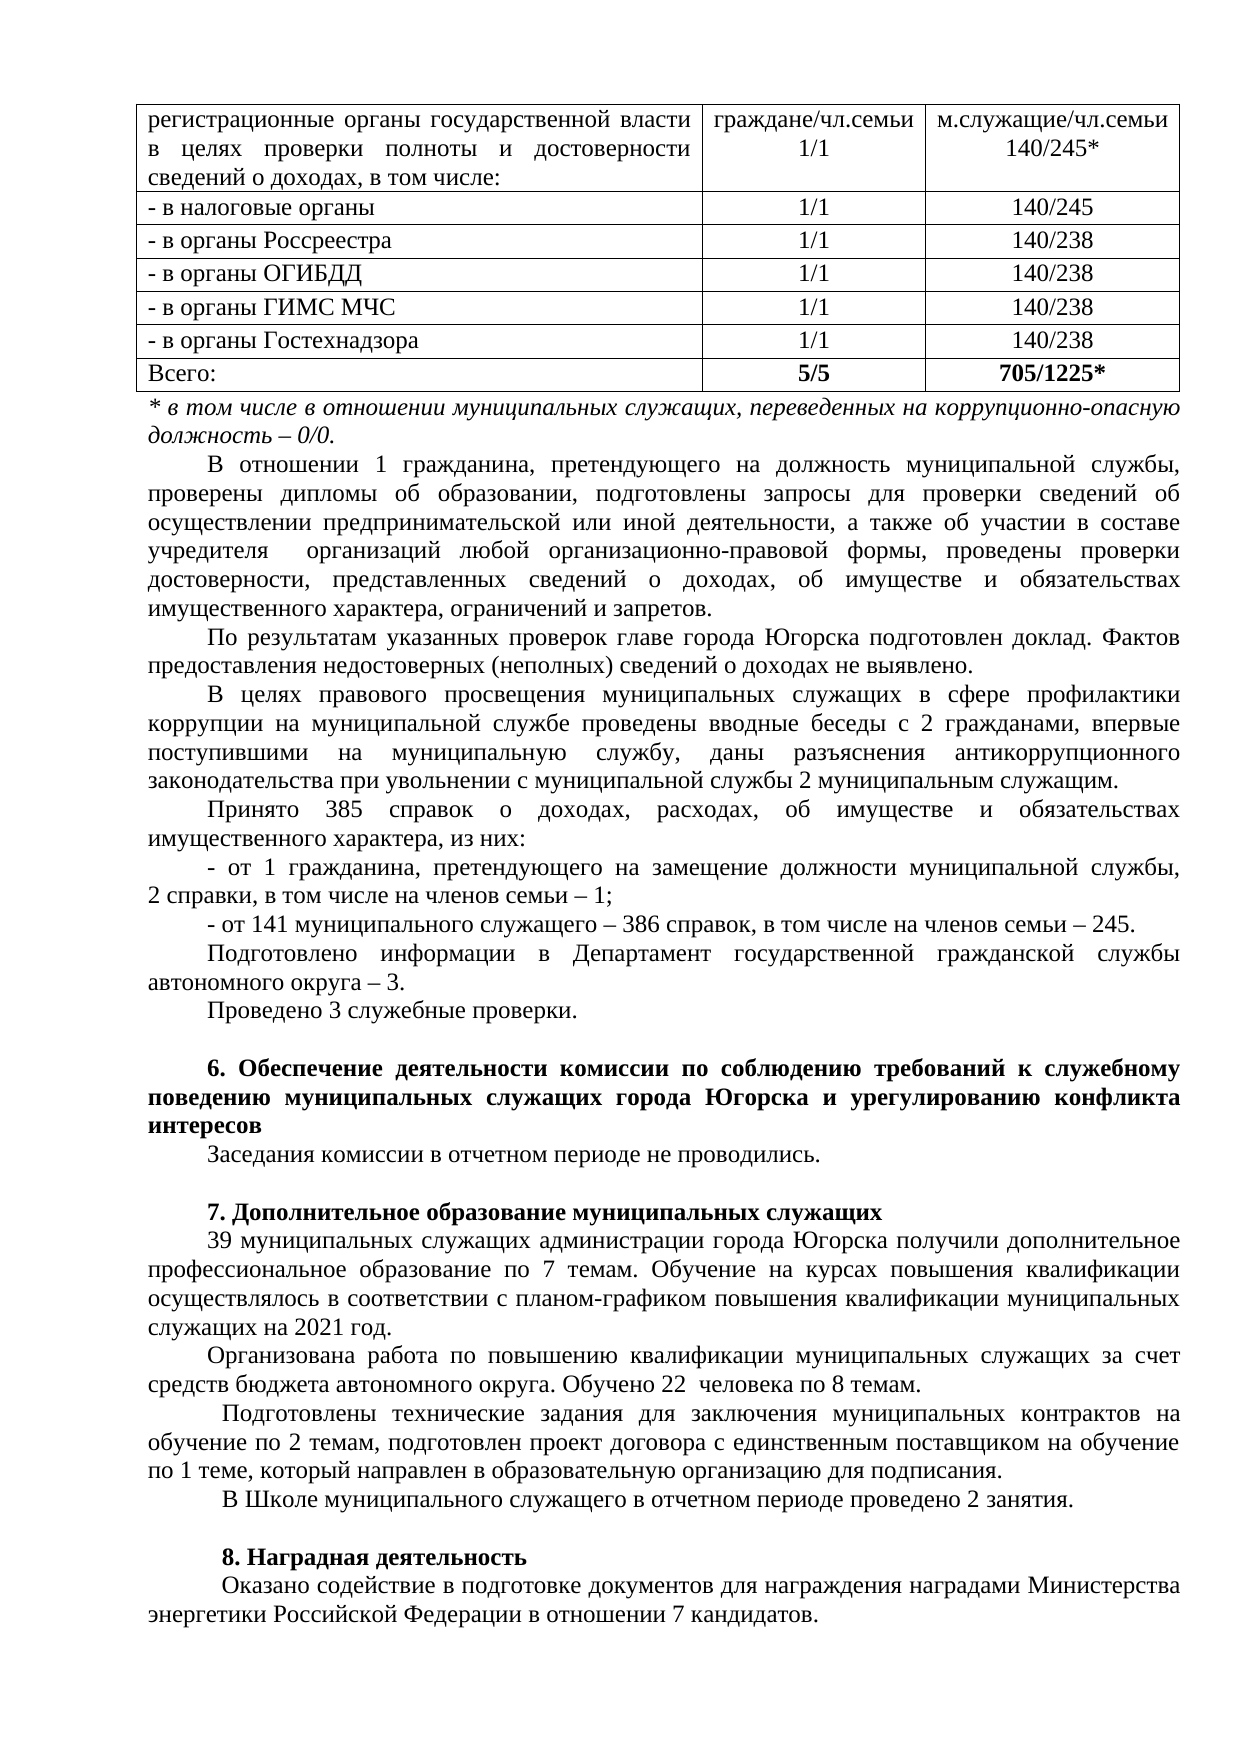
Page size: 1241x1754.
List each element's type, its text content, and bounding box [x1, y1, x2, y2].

text Организована работа по повышению квалификации муниципальных служащих за счет средств бюджета автономного округа. Обучено 22 человека по 8 темам. [148, 1341, 1181, 1398]
table_cell - в органы Россреестра [137, 225, 702, 257]
text * в том числе в отношении муниципальных служащих, переведенных на коррупционно-опасную должность – 0/0. [148, 392, 1181, 449]
table_cell - в органы ОГИБДД [137, 259, 702, 291]
text В отношении 1 гражданина, претендующего на должность муниципальной службы, проверены дипломы об образовании, подготовлены запросы для проверки сведений об осуществлении предпринимательской или иной деятельности, а также об участии в составе учредителя организаций любой организационно-правовой формы, проведены проверки достоверности, представленных сведений о доходах, об имуществе и обязательствах имущественного характера, ограничений и запретов. [148, 449, 1181, 622]
table_cell - в органы ГИМС МЧС [137, 292, 702, 324]
table_cell 1/1 [703, 292, 925, 324]
table_cell - в органы Гостехнадзора [137, 325, 702, 357]
text В Школе муниципального служащего в отчетном периоде проведено 2 занятия. [148, 1484, 1181, 1513]
table_cell Всего: [137, 359, 702, 391]
table_cell 1/1 [703, 225, 925, 257]
text Подготовлены технические задания для заключения муниципальных контрактов на обучение по 2 темам, подготовлен проект договора с единственным поставщиком на обучение по 1 теме, который направлен в образовательную организацию для подписания. [148, 1398, 1181, 1484]
text 6. Обеспечение деятельности комиссии по соблюдению требований к служебному поведению муниципальных служащих города Югорска и урегулированию конфликта интересов [148, 1053, 1181, 1139]
table_cell 5/5 [703, 359, 925, 391]
text Принято 385 справок о доходах, расходах, об имуществе и обязательствах имущественного характера, из них: [148, 794, 1181, 852]
text По результатам указанных проверок главе города Югорска подготовлен доклад. Фактов предоставления недостоверных (неполных) сведений о доходах не выявлено. [148, 622, 1181, 679]
text 39 муниципальных служащих администрации города Югорска получили дополнительное профессиональное образование по 7 темам. Обучение на курсах повышения квалификации осуществлялось в соответствии с планом-графиком повышения квалификации муниципальных служащих на 2021 год. [148, 1226, 1181, 1341]
text Оказано содействие в подготовке документов для награждения наградами Министерства энергетики Российской Федерации в отношении 7 кандидатов. [148, 1571, 1181, 1628]
text - от 141 муниципального служащего – 386 справок, в том числе на членов семьи – 245. [148, 909, 1181, 938]
table_cell 140/238 [926, 325, 1179, 357]
text 7. Дополнительное образование муниципальных служащих [148, 1197, 1181, 1226]
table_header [703, 105, 925, 191]
table_cell 1/1 [703, 259, 925, 291]
table_cell 705/1225* [926, 359, 1179, 391]
table_cell 1/1 [703, 192, 925, 224]
text 8. Наградная деятельность [148, 1542, 1181, 1571]
table_cell 140/238 [926, 292, 1179, 324]
table_cell - в налоговые органы [137, 192, 702, 224]
table_cell 140/238 [926, 259, 1179, 291]
text - от 1 гражданина, претендующего на замещение должности муниципальной службы, 2 справки, в том числе на членов семьи – 1; [148, 852, 1181, 909]
text В целях правового просвещения муниципальных служащих в сфере профилактики коррупции на муниципальной службе проведены вводные беседы с 2 гражданами, впервые поступившими на муниципальную службу, даны разъяснения антикоррупционного законодательства при увольнении с муниципальной службы 2 муниципальным служащим. [148, 679, 1181, 794]
text Заседания комиссии в отчетном периоде не проводились. [148, 1139, 1181, 1168]
text Подготовлено информации в Департамент государственной гражданской службы автономного округа – 3. [148, 938, 1181, 996]
table_cell 1/1 [703, 325, 925, 357]
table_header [926, 105, 1179, 191]
text Проведено 3 служебные проверки. [148, 996, 1181, 1024]
table_cell 140/245 [926, 192, 1179, 224]
table_cell 140/238 [926, 225, 1179, 257]
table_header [137, 105, 702, 191]
